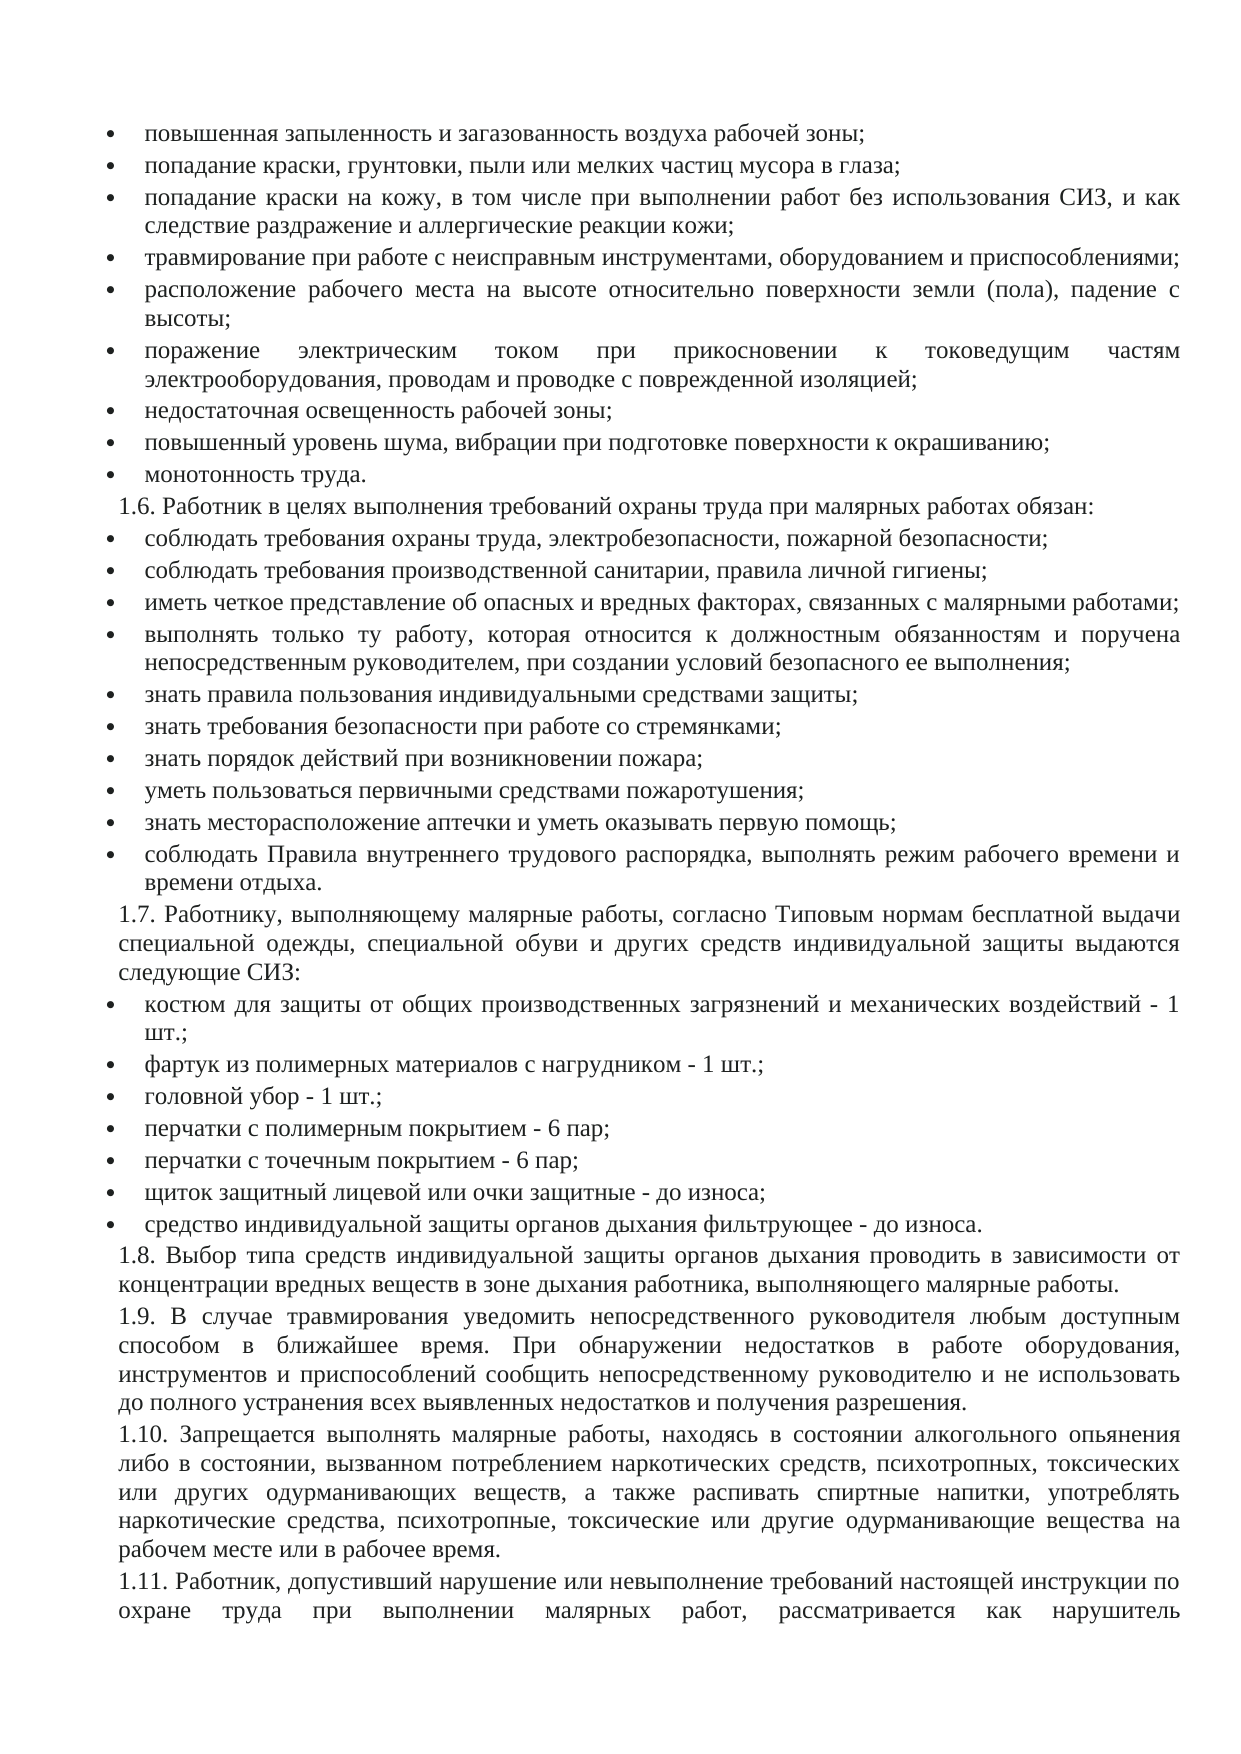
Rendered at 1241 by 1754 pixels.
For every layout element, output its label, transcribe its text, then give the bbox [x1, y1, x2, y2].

list перчатки с полимерным покрытием - 6 пар; [107, 1113, 1181, 1142]
list попадание краски на кожу, в том числе при выполнении работ без использования СИЗ, и как следствие раздражение и аллергические реакции кожи; [107, 182, 1181, 239]
list перчатки с точечным покрытием - 6 пар; [107, 1145, 1181, 1174]
list поражение электрическим током при прикосновении к токоведущим частям электрооборудования, проводам и проводке с поврежденной изоляцией; [107, 335, 1181, 392]
list соблюдать требования производственной санитарии, правила личной гигиены; [107, 555, 1181, 584]
list расположение рабочего места на высоте относительно поверхности земли (пола), падение с высоты; [107, 274, 1181, 332]
list щиток защитный лицевой или очки защитные - до износа; [107, 1177, 1181, 1206]
list иметь четкое представление об опасных и вредных факторах, связанных с малярными работами; [107, 587, 1181, 616]
list знать правила пользования индивидуальными средствами защиты; [107, 679, 1181, 708]
text 1.7. Работнику, выполняющему малярные работы, согласно Типовым нормам бесплатной выдачи специальной одежды, специальной обуви и других средств индивидуальной защиты выдаются следующие СИЗ: [118, 899, 1181, 986]
list уметь пользоваться первичными средствами пожаротушения; [107, 775, 1181, 804]
list знать месторасположение аптечки и уметь оказывать первую помощь; [107, 807, 1181, 836]
list выполнять только ту работу, которая относится к должностным обязанностям и поручена непосредственным руководителем, при создании условий безопасного ее выполнения; [107, 619, 1181, 676]
list соблюдать требования охраны труда, электробезопасности, пожарной безопасности; [107, 523, 1181, 552]
list фартук из полимерных материалов с нагрудником - 1 шт.; [107, 1049, 1181, 1078]
list повышенная запыленность и загазованность воздуха рабочей зоны; [107, 118, 1181, 147]
list костюм для защиты от общих производственных загрязнений и механических воздействий - 1 шт.; [107, 989, 1181, 1046]
list травмирование при работе с неисправным инструментами, оборудованием и приспособлениями; [107, 242, 1181, 271]
list недостаточная освещенность рабочей зоны; [107, 396, 1181, 424]
list средство индивидуальной защиты органов дыхания фильтрующее - до износа. [107, 1209, 1181, 1237]
list головной убор - 1 шт.; [107, 1081, 1181, 1110]
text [118, 1566, 1181, 1624]
list монотонность труда. [107, 459, 1181, 488]
text 1.8. Выбор типа средств индивидуальной защиты органов дыхания проводить в зависимости от концентрации вредных веществ в зоне дыхания работника, выполняющего малярные работы. [118, 1241, 1181, 1298]
list повышенный уровень шума, вибрации при подготовке поверхности к окрашиванию; [107, 427, 1181, 456]
text 1.10. Запрещается выполнять малярные работы, находясь в состоянии алкогольного опьянения либо в состоянии, вызванном потреблением наркотических средств, психотропных, токсических или других одурманивающих веществ, а также распивать спиртные напитки, употреблять наркотические средства, психотропные, токсические или другие одурманивающие вещества на рабочем месте или в рабочее время. [118, 1419, 1181, 1563]
list знать требования безопасности при работе со стремянками; [107, 711, 1181, 740]
text 1.6. Работник в целях выполнения требований охраны труда при малярных работах обязан: [118, 491, 1181, 520]
list соблюдать Правила внутреннего трудового распорядка, выполнять режим рабочего времени и времени отдыха. [107, 839, 1181, 896]
list попадание краски, грунтовки, пыли или мелких частиц мусора в глаза; [107, 150, 1181, 179]
list знать порядок действий при возникновении пожара; [107, 743, 1181, 772]
text 1.9. В случае травмирования уведомить непосредственного руководителя любым доступным способом в ближайшее время. При обнаружении недостатков в работе оборудования, инструментов и приспособлений сообщить непосредственному руководителю и не использовать до полного устранения всех выявленных недостатков и получения разрешения. [118, 1301, 1181, 1416]
